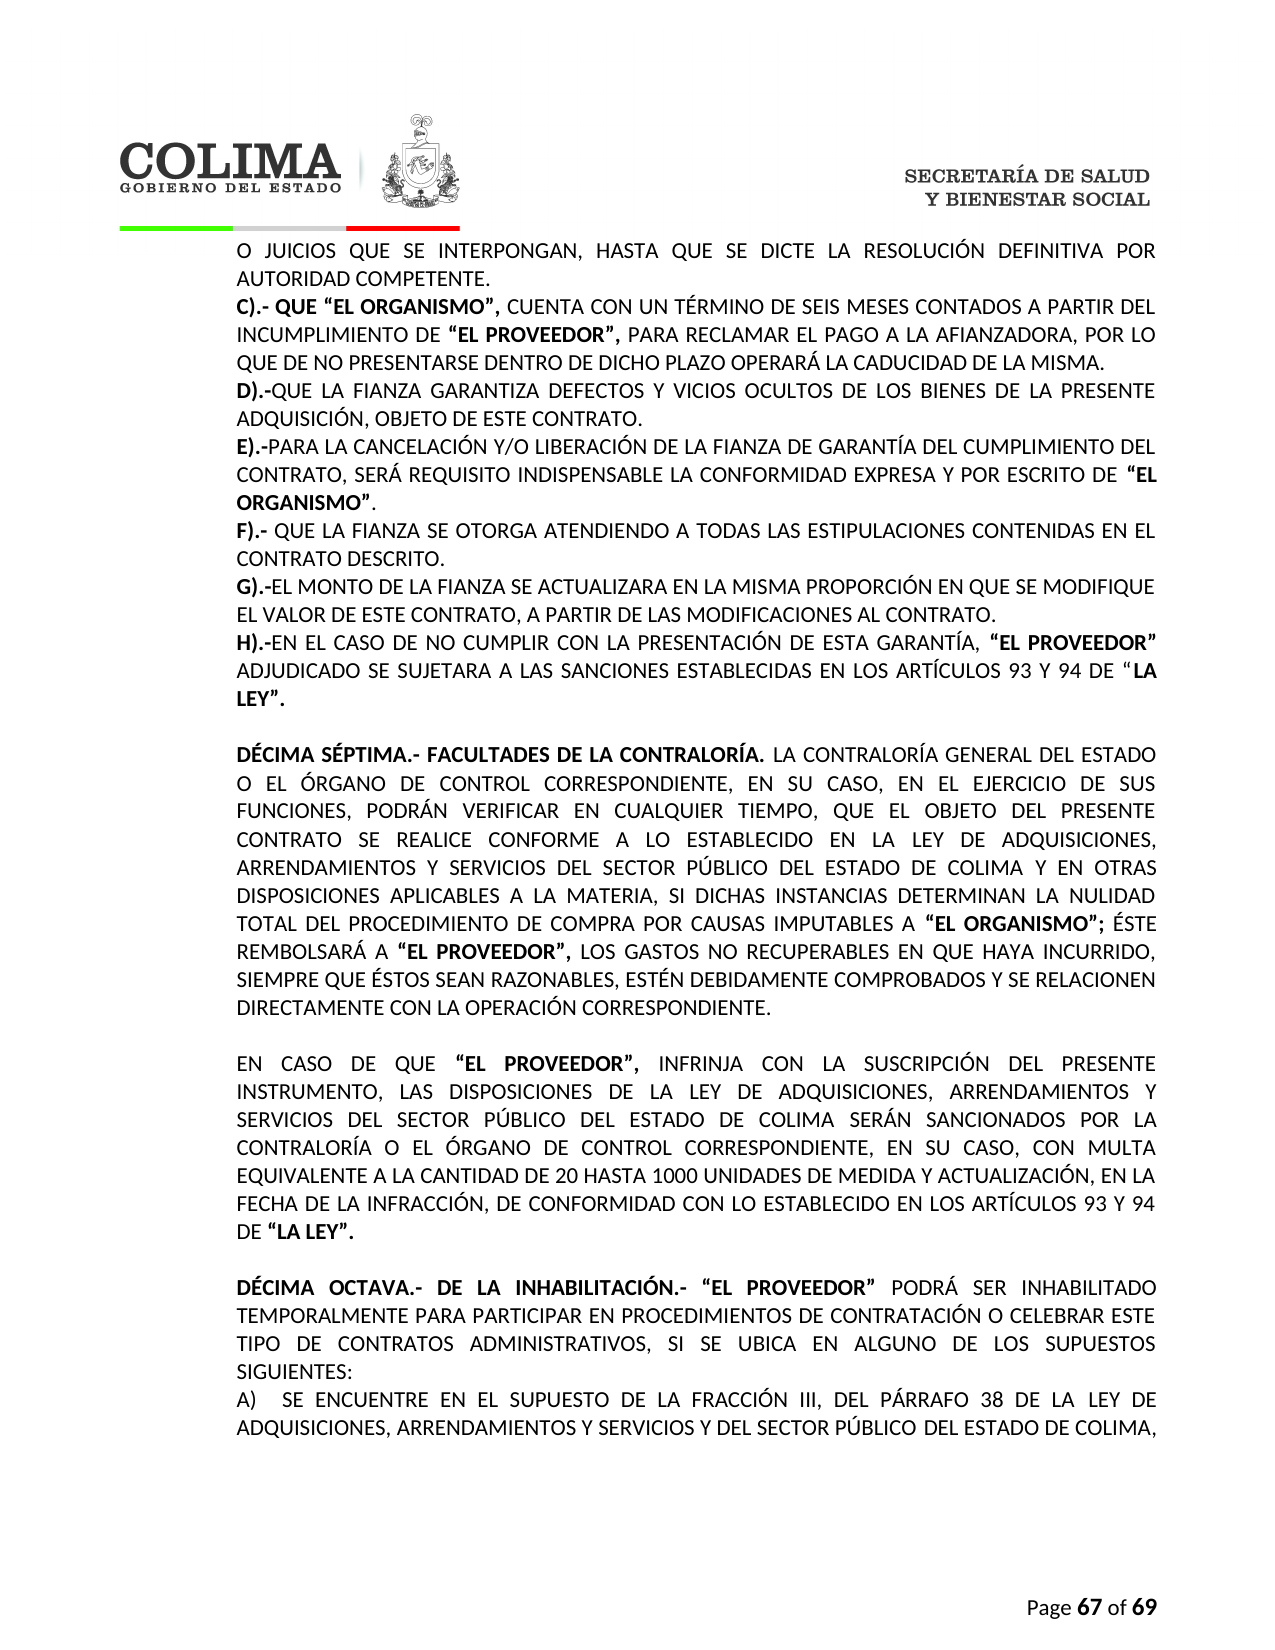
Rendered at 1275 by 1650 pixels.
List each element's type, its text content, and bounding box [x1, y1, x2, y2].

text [236, 236, 1157, 292]
text DÉCIMA OCTAVA.- DE LA INHABILITACIÓN.- “EL PROVEEDOR” PODRÁ SER INHABILITADO TEMPORALMENTE PARA PARTICIPAR EN PROCEDIMIENTOS DE CONTRATACIÓN O CELEBRAR ESTE TIPO DE CONTRATOS ADMINISTRATIVOS, SI SE UBICA EN ALGUNO DE LOS SUPUESTOS SIGUIENTES: [236, 1273, 1157, 1385]
text EN CASO DE QUE “EL PROVEEDOR”, INFRINJA CON LA SUSCRIPCIÓN DEL PRESENTE INSTRUMENTO, LAS DISPOSICIONES DE LA LEY DE ADQUISICIONES, ARRENDAMIENTOS Y SERVICIOS DEL SECTOR PÚBLICO DEL ESTADO DE COLIMA SERÁN SANCIONADOS POR LA CONTRALORÍA O EL ÓRGANO DE CONTROL CORRESPONDIENTE, EN SU CASO, CON MULTA EQUIVALENTE A LA CANTIDAD DE 20 HASTA 1000 UNIDADES DE MEDIDA Y ACTUALIZACIÓN, EN LA FECHA DE LA INFRACCIÓN, DE CONFORMIDAD CON LO ESTABLECIDO EN LOS ARTÍCULOS 93 Y 94 DE “LA LEY”. [236, 1049, 1157, 1245]
text C).- QUE “EL ORGANISMO”, CUENTA CON UN TÉRMINO DE SEIS MESES CONTADOS A PARTIR DEL INCUMPLIMIENTO DE “EL PROVEEDOR”, PARA RECLAMAR EL PAGO A LA AFIANZADORA, POR LO QUE DE NO PRESENTARSE DENTRO DE DICHO PLAZO OPERARÁ LA CADUCIDAD DE LA MISMA. [236, 292, 1157, 376]
picture [3, 29, 1267, 255]
text D).-QUE LA FIANZA GARANTIZA DEFECTOS Y VICIOS OCULTOS DE LOS BIENES DE LA PRESENTE ADQUISICIÓN, OBJETO DE ESTE CONTRATO. [236, 376, 1157, 432]
text G).-EL MONTO DE LA FIANZA SE ACTUALIZARA EN LA MISMA PROPORCIÓN EN QUE SE MODIFIQUE EL VALOR DE ESTE CONTRATO, A PARTIR DE LAS MODIFICACIONES AL CONTRATO. [236, 572, 1157, 628]
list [236, 1385, 1157, 1441]
text E).-PARA LA CANCELACIÓN Y/O LIBERACIÓN DE LA FIANZA DE GARANTÍA DEL CUMPLIMIENTO DEL CONTRATO, SERÁ REQUISITO INDISPENSABLE LA CONFORMIDAD EXPRESA Y POR ESCRITO DE “EL ORGANISMO”. [236, 432, 1157, 516]
text F).- QUE LA FIANZA SE OTORGA ATENDIENDO A TODAS LAS ESTIPULACIONES CONTENIDAS EN EL CONTRATO DESCRITO. [236, 516, 1157, 572]
text DÉCIMA SÉPTIMA.- FACULTADES DE LA CONTRALORÍA. LA CONTRALORÍA GENERAL DEL ESTADO O EL ÓRGANO DE CONTROL CORRESPONDIENTE, EN SU CASO, EN EL EJERCICIO DE SUS FUNCIONES, PODRÁN VERIFICAR EN CUALQUIER TIEMPO, QUE EL OBJETO DEL PRESENTE CONTRATO SE REALICE CONFORME A LO ESTABLECIDO EN LA LEY DE ADQUISICIONES, ARRENDAMIENTOS Y SERVICIOS DEL SECTOR PÚBLICO DEL ESTADO DE COLIMA Y EN OTRAS DISPOSICIONES APLICABLES A LA MATERIA, SI DICHAS INSTANCIAS DETERMINAN LA NULIDAD TOTAL DEL PROCEDIMIENTO DE COMPRA POR CAUSAS IMPUTABLES A “EL ORGANISMO”; ÉSTE REMBOLSARÁ A “EL PROVEEDOR”, LOS GASTOS NO RECUPERABLES EN QUE HAYA INCURRIDO, SIEMPRE QUE ÉSTOS SEAN RAZONABLES, ESTÉN DEBIDAMENTE COMPROBADOS Y SE RELACIONEN DIRECTAMENTE CON LA OPERACIÓN CORRESPONDIENTE. [236, 741, 1157, 1021]
text H).-EN EL CASO DE NO CUMPLIR CON LA PRESENTACIÓN DE ESTA GARANTÍA, “EL PROVEEDOR” ADJUDICADO SE SUJETARA A LAS SANCIONES ESTABLECIDAS EN LOS ARTÍCULOS 93 Y 94 DE “LA LEY”. [236, 628, 1157, 713]
